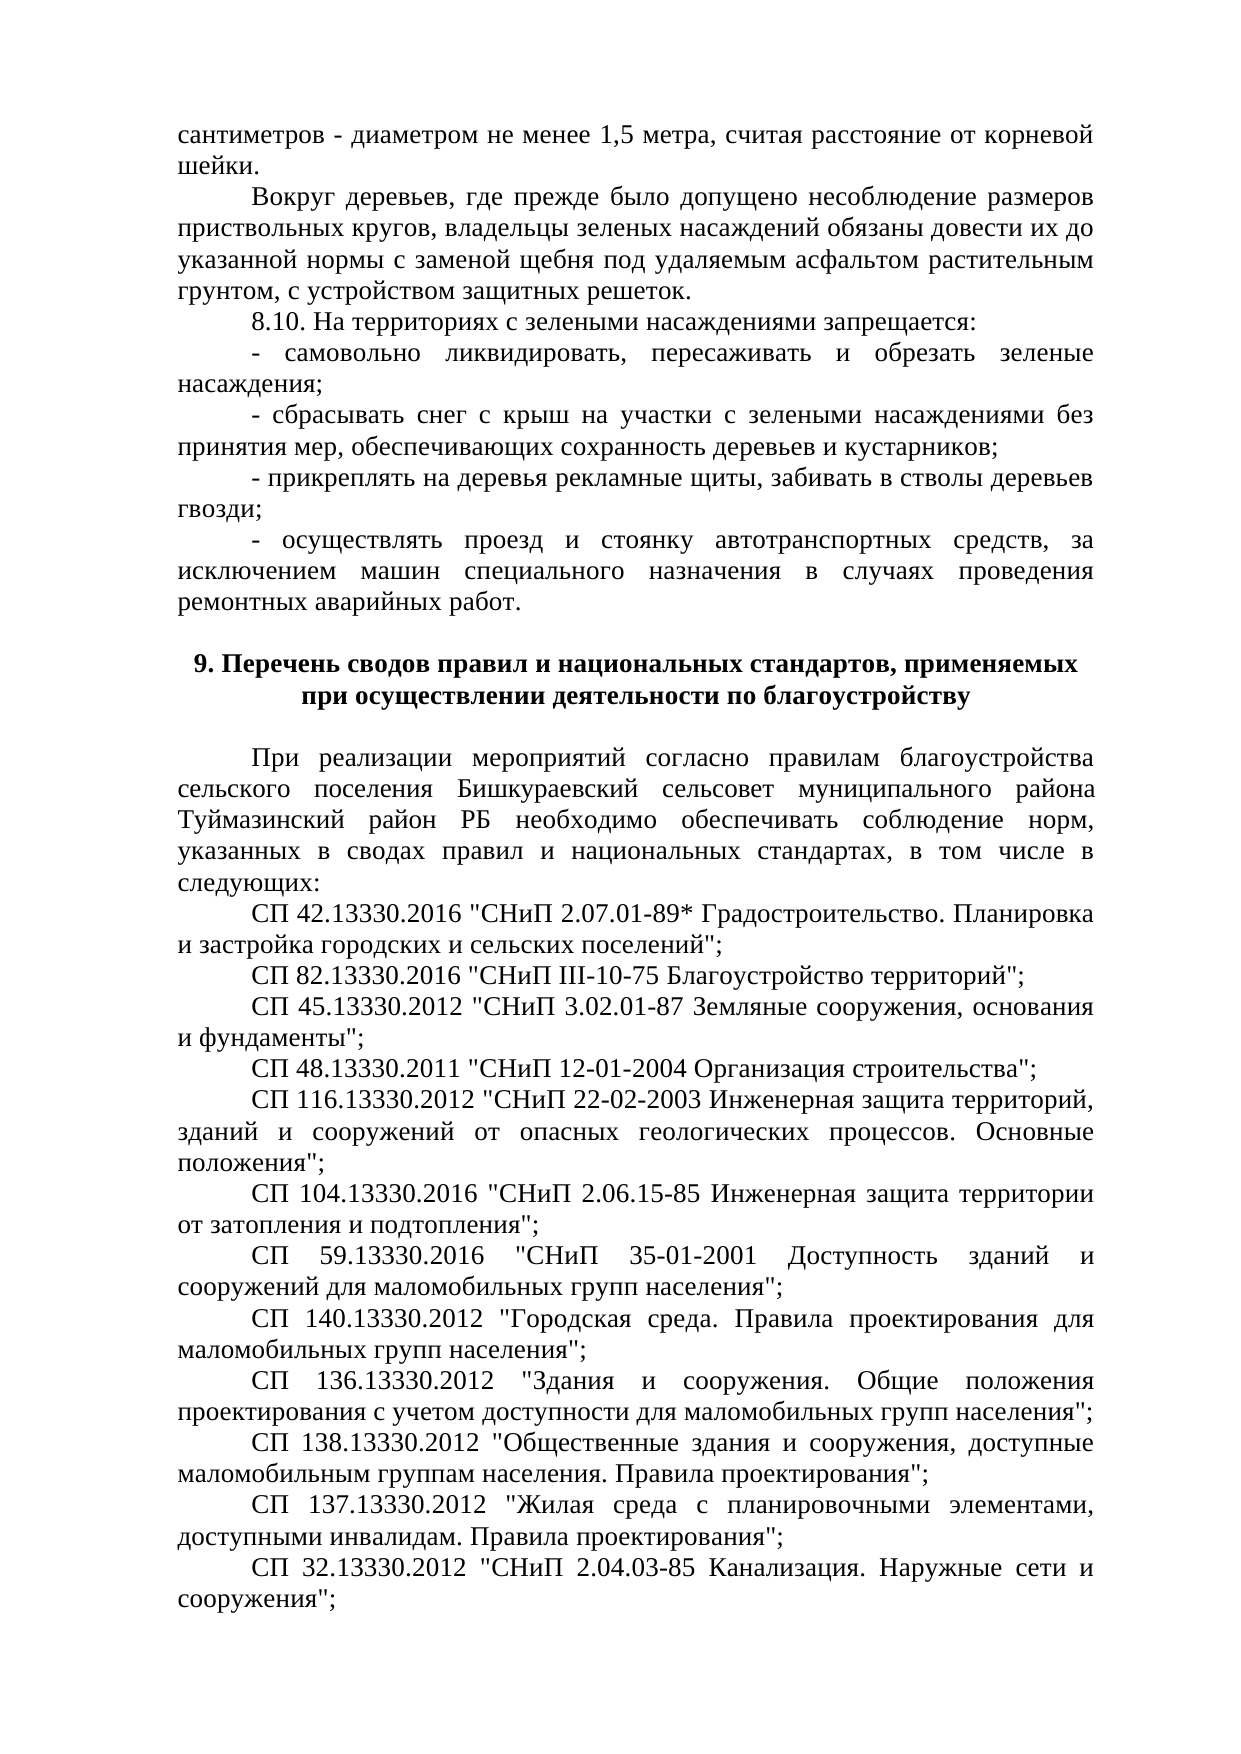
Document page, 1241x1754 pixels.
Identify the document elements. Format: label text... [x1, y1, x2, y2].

text СП 82.13330.2016 "СНиП III-10-75 Благоустройство территорий"; [177, 959, 1096, 990]
text СП 59.13330.2016 "СНиП 35-01-2001 Доступность зданий и сооружений для маломобильных групп населения"; [177, 1239, 1096, 1302]
text СП 32.13330.2012 "СНиП 2.04.03-85 Канализация. Наружные сети и сооружения"; [177, 1551, 1096, 1613]
text СП 137.13330.2012 "Жилая среда с планировочными элементами, доступными инвалидам. Правила проектирования"; [177, 1488, 1096, 1551]
text Вокруг деревьев, где прежде было допущено несоблюдение размеров приствольных кругов, владельцы зеленых насаждений обязаны довести их до указанной нормы с заменой щебня под удаляемым асфальтом растительным грунтом, с устройством защитных решеток. [177, 180, 1096, 305]
text СП 140.13330.2012 "Городская среда. Правила проектирования для маломобильных групп населения"; [177, 1302, 1096, 1364]
text СП 136.13330.2012 "Здания и сооружения. Общие положения проектирования с учетом доступности для маломобильных групп населения"; [177, 1364, 1096, 1426]
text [177, 118, 1096, 180]
text СП 42.13330.2016 "СНиП 2.07.01-89* Градостроительство. Планировка и застройка городских и сельских поселений"; [177, 897, 1096, 959]
text - осуществлять проезд и стоянку автотранспортных средств, за исключением машин специального назначения в случаях проведения ремонтных аварийных работ. [177, 523, 1096, 616]
text СП 45.13330.2012 "СНиП 3.02.01-87 Земляные сооружения, основания и фундаменты"; [177, 990, 1096, 1052]
text - сбрасывать снег с крыш на участки с зелеными насаждениями без принятия мер, обеспечивающих сохранность деревьев и кустарников; [177, 398, 1096, 461]
text СП 116.13330.2012 "СНиП 22-02-2003 Инженерная защита территорий, зданий и сооружений от опасных геологических процессов. Основные положения"; [177, 1084, 1096, 1177]
text - самовольно ликвидировать, пересаживать и обрезать зеленые насаждения; [177, 336, 1096, 398]
text СП 138.13330.2012 "Общественные здания и сооружения, доступные маломобильным группам населения. Правила проектирования"; [177, 1426, 1096, 1488]
text 9. Перечень сводов правил и национальных стандартов, применяемых при осуществлении деятельности по благоустройству [177, 648, 1096, 710]
text 8.10. На территориях с зелеными насаждениями запрещается: [177, 305, 1096, 336]
text При реализации мероприятий согласно правилам благоустройства сельского поселения Бишкураевский сельсовет муниципального района Туймазинский район РБ необходимо обеспечивать соблюдение норм, указанных в сводах правил и национальных стандартах, в том числе в следующих: [177, 741, 1096, 897]
text - прикреплять на деревья рекламные щиты, забивать в стволы деревьев гвозди; [177, 461, 1096, 523]
text СП 48.13330.2011 "СНиП 12-01-2004 Организация строительства"; [177, 1052, 1096, 1084]
text СП 104.13330.2016 "СНиП 2.06.15-85 Инженерная защита территории от затопления и подтопления"; [177, 1177, 1096, 1239]
